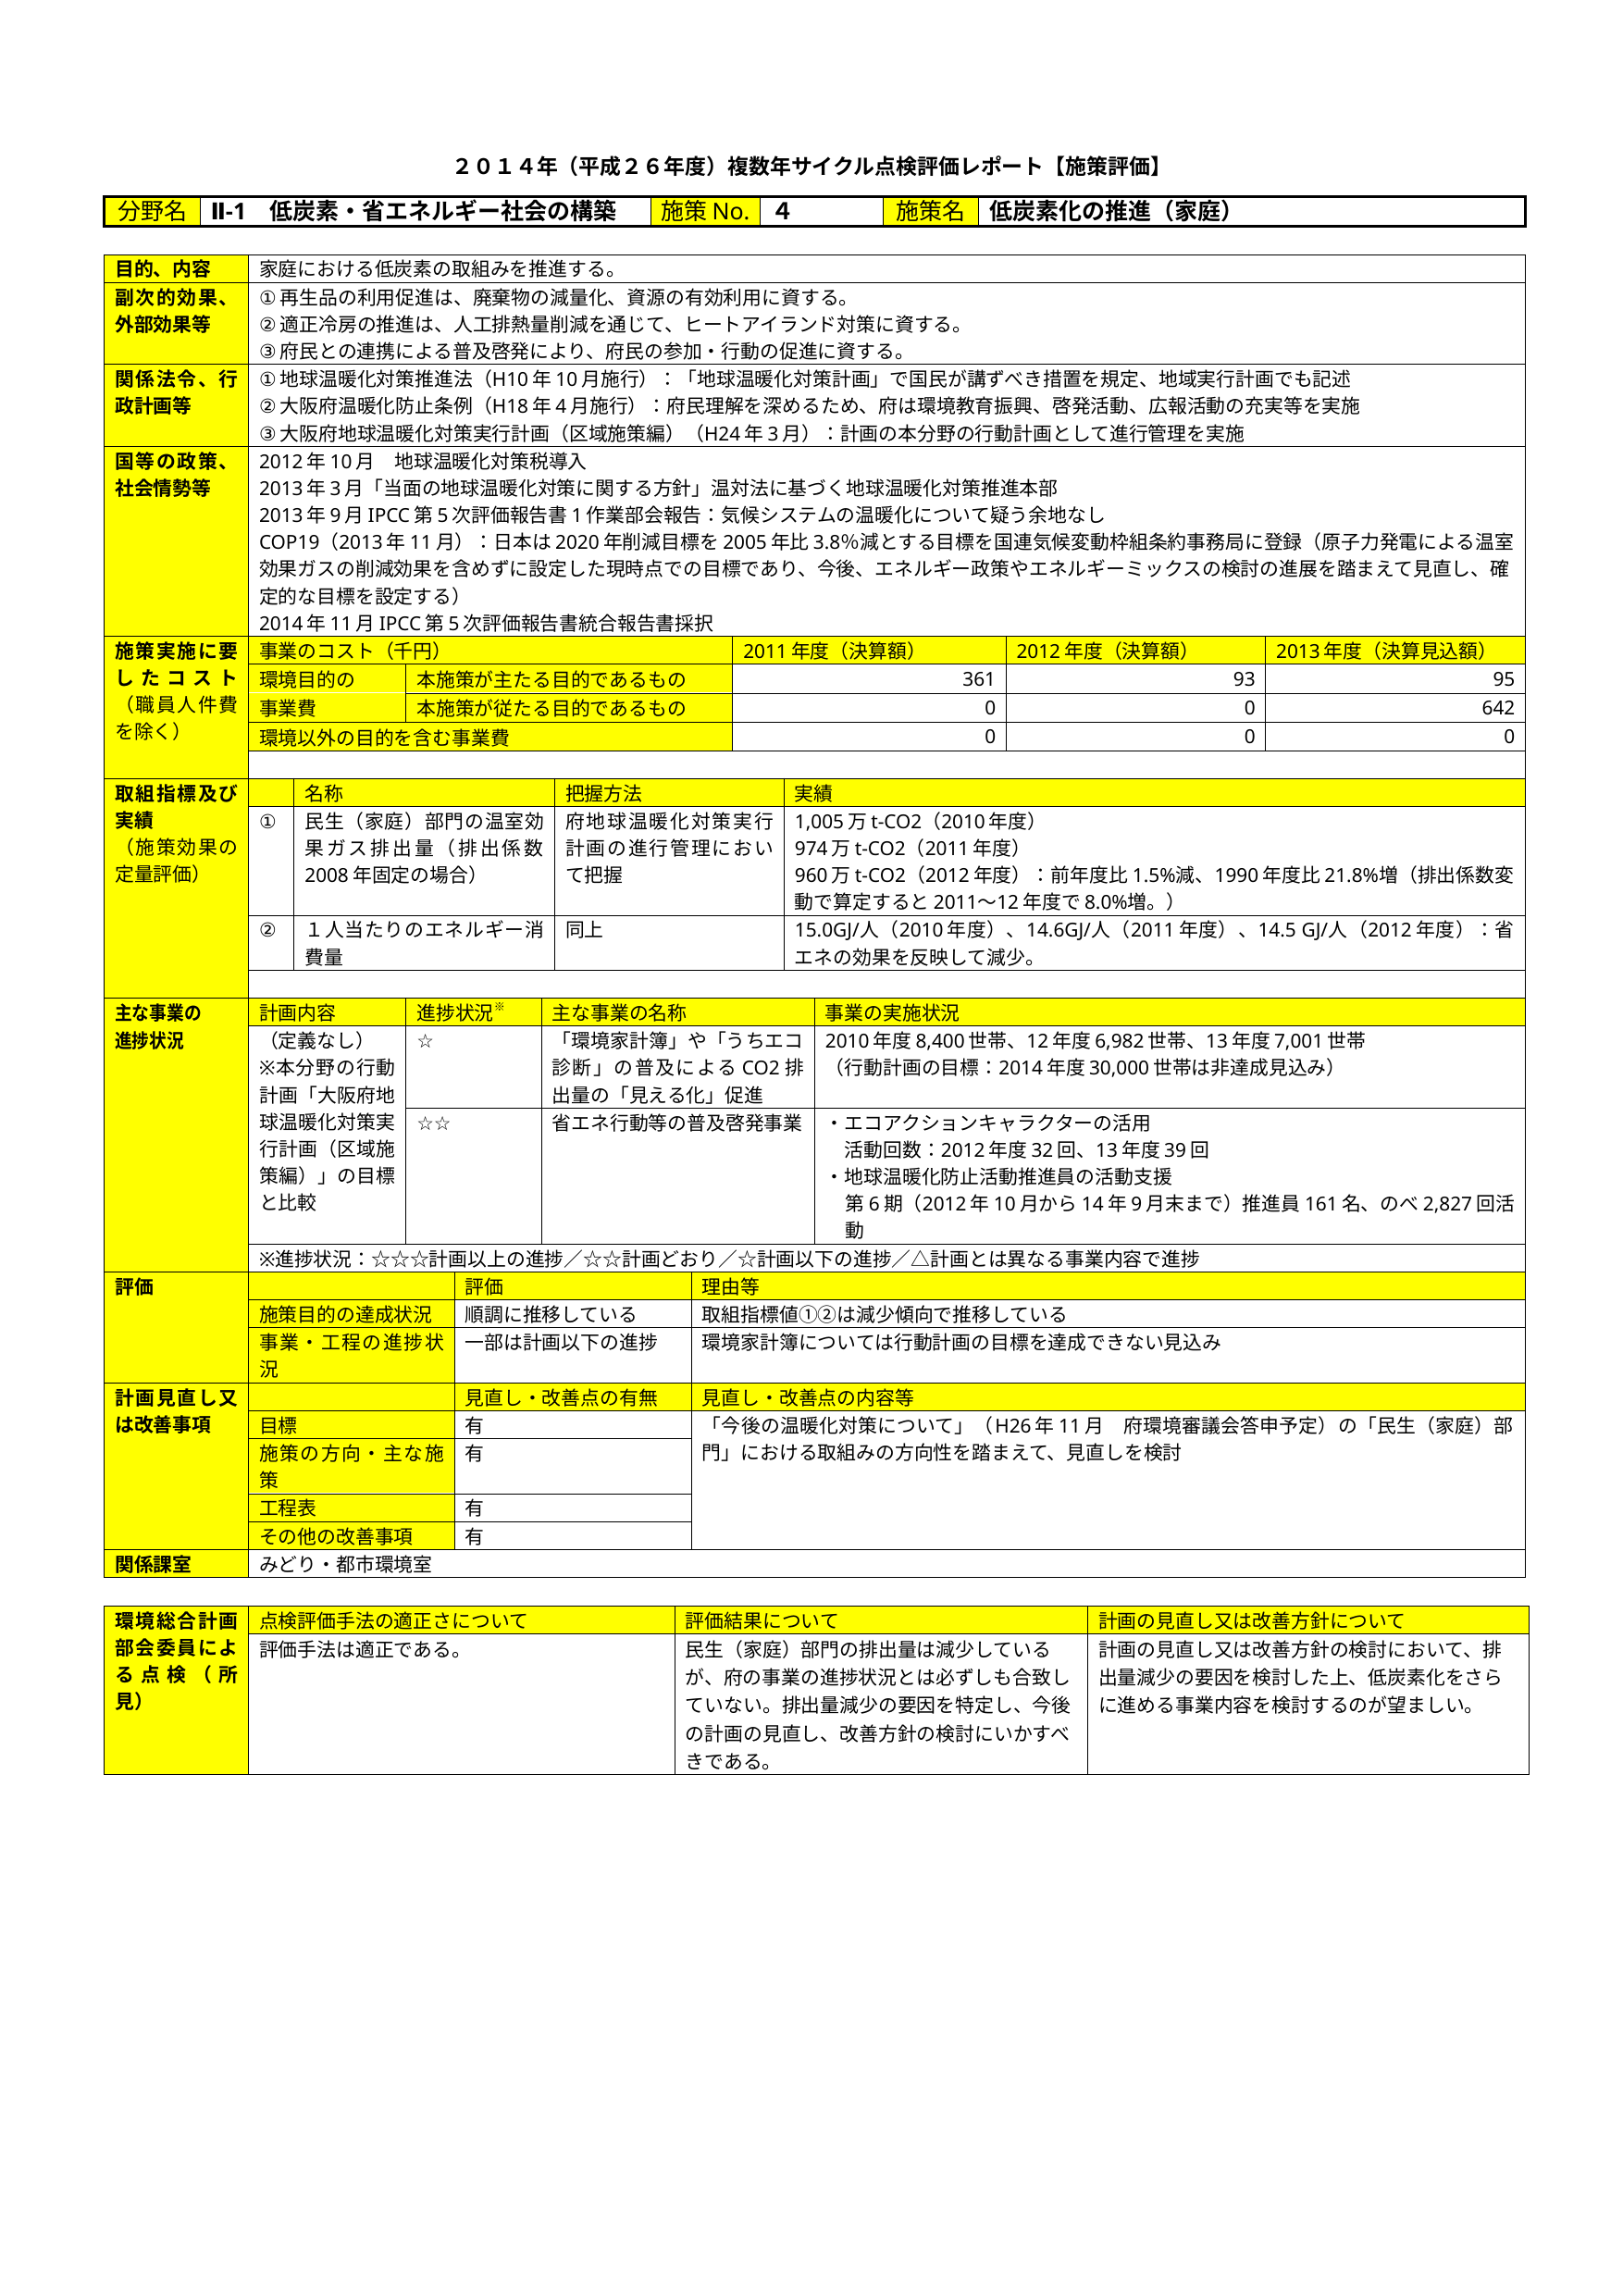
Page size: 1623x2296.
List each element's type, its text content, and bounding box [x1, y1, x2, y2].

table_cell 進捗状況※ [406, 999, 541, 1025]
table_cell 取組指標及び実績 （施策効果の定量評価） [105, 779, 248, 998]
table_cell 施策の方向・主な施策 [249, 1439, 454, 1493]
table_cell 事業・工程の進捗状況 [249, 1328, 454, 1383]
table_cell 評価手法は適正である。 [249, 1634, 675, 1774]
table_cell 642 [1266, 694, 1525, 722]
table_cell 事業の実施状況 [815, 999, 1525, 1025]
table_cell [249, 751, 1525, 778]
table_cell 0 [733, 723, 1006, 751]
table_cell 理由等 [692, 1272, 1525, 1299]
table_cell ☆☆ [406, 1109, 541, 1244]
table_cell 361 [733, 664, 1006, 692]
table_cell 2010年度8,400世帯、12年度6,982世帯、13年度7,001世帯 （行動計画の目標：2014年度30,000世帯は非達成見込み） [815, 1026, 1525, 1108]
table_cell 国等の政策、社会情勢等 [105, 447, 248, 636]
table_cell 環境目的の [249, 664, 405, 692]
table_cell 有 [455, 1495, 691, 1521]
table_cell （定義なし） ※本分野の行動計画「大阪府地球温暖化対策実行計画（区域施策編）」の目標と比較 [249, 1026, 405, 1244]
table_cell 副次的効果、外部効果等 [105, 283, 248, 364]
table_cell 順調に推移している [455, 1300, 691, 1327]
table_cell 名称 [294, 779, 554, 806]
table_cell 有 [455, 1439, 691, 1493]
table_cell 計画の見直し又は改善方針の検討において、排出量減少の要因を検討した上、低炭素化をさらに進める事業内容を検討するのが望ましい。 [1088, 1634, 1529, 1774]
table_cell 計画見直し又は改善事項 [105, 1384, 248, 1549]
table_cell [105, 1244, 248, 1272]
table_header 目的、内容 [105, 255, 248, 282]
table_cell 「環境家計簿」や「うちエコ診断」の普及によるCO2排出量の「見える化」促進 [542, 1026, 814, 1108]
table_cell 2012年度（決算額） [1007, 637, 1265, 664]
table_cell 見直し・改善点の有無 [455, 1384, 691, 1410]
table_cell 主な事業の [105, 999, 248, 1025]
table_cell 進捗状況 [105, 1025, 248, 1244]
table_cell 工程表 [249, 1495, 454, 1521]
table_cell 施策実施に要したコスト（職員人件費を除く） [105, 637, 248, 778]
table_cell 有 [455, 1411, 691, 1438]
table_cell 「今後の温暖化対策について」（H26年11月 府環境審議会答申予定）の「民生（家庭）部門」における取組みの方向性を踏まえて、見直しを検討 [692, 1411, 1525, 1549]
table_cell 本施策が従たる目的であるもの [406, 694, 732, 722]
table_cell 評価 [105, 1272, 248, 1383]
table_cell 93 [1007, 664, 1265, 692]
text ２０１４年（平成２６年度）複数年サイクル点検評価レポート【施策評価】 [104, 153, 1518, 180]
table_cell 施策目的の達成状況 [249, 1300, 454, 1327]
table_cell 主な事業の名称 [542, 999, 814, 1025]
table_cell 0 [1007, 694, 1265, 722]
table_header 分野名 [105, 198, 200, 225]
table_cell 評価 [455, 1272, 691, 1299]
table_cell 2013年度（決算見込額） [1266, 637, 1525, 664]
table_cell 省エネ行動等の普及啓発事業 [542, 1109, 814, 1244]
table_cell みどり・都市環境室 [249, 1550, 1525, 1577]
table_cell 1,005万t-CO2（2010年度） 974万t-CO2（2011年度） 960万t-CO2（2012年度）：前年度比1.5%減、1990年度比21.8%増（排出係数変動で算定すると2011～12年度で8.0%増。） [785, 807, 1525, 914]
table_header 家庭における低炭素の取組みを推進する。 [249, 255, 1525, 282]
table_cell ①再生品の利用促進は、廃棄物の減量化、資源の有効利用に資する。 ②適正冷房の推進は、人工排熱量削減を通じて、ヒートアイランド対策に資する。 ③府民との連携による普及啓発により、府民の参加・行動の促進に資する。 [249, 283, 1525, 364]
table_cell 実績 [785, 779, 1525, 806]
table_cell 計画内容 [249, 999, 405, 1025]
table_cell 事業費 [249, 693, 405, 722]
table_header Ⅱ-1 低炭素・省エネルギー社会の構築 [201, 198, 650, 225]
table_cell 0 [1266, 723, 1525, 751]
table_cell 同上 [555, 916, 784, 970]
table_cell ①地球温暖化対策推進法（H10年10月施行）：「地球温暖化対策計画」で国民が講ずべき措置を規定、地域実行計画でも記述 ②大阪府温暖化防止条例（H18年4月施行）：府民理解を深めるため、府は環境教育振興、啓発活動、広報活動の充実等を実施 ③大阪府地球温暖化対策実行計画（区域施策編）（H24年3月）：計画の本分野の行動計画として進行管理を実施 [249, 365, 1525, 446]
table_cell その他の改善事項 [249, 1522, 454, 1549]
table_cell １人当たりのエネルギー消費量 [294, 916, 554, 970]
table_cell [249, 971, 1525, 998]
table_cell 関係課室 [105, 1550, 248, 1577]
table_cell 0 [1007, 723, 1265, 751]
table_header ４ [761, 198, 883, 225]
table_cell [249, 779, 293, 806]
table_header 評価結果について [675, 1607, 1087, 1633]
table_cell [249, 1272, 454, 1299]
table_cell 0 [733, 694, 1006, 722]
table_cell [249, 1384, 454, 1410]
table_header 施策No. [651, 198, 760, 225]
table_cell 環境以外の目的を含む事業費 [249, 723, 732, 751]
table_header 施策名 [884, 198, 978, 225]
table_cell ※進捗状況：☆☆☆計画以上の進捗／☆☆計画どおり／☆計画以下の進捗／△計画とは異なる事業内容で進捗 [249, 1245, 1525, 1272]
table_cell 15.0GJ/人（2010年度）、14.6GJ/人（2011年度）、14.5 GJ/人（2012年度）：省エネの効果を反映して減少。 [785, 916, 1525, 970]
table_cell ② [249, 916, 293, 970]
table_header 点検評価手法の適正さについて [249, 1607, 675, 1633]
table_cell ① [249, 807, 293, 914]
table_cell 一部は計画以下の進捗 [455, 1328, 691, 1383]
table_cell ☆ [406, 1026, 541, 1108]
table_cell 取組指標値①②は減少傾向で推移している [692, 1300, 1525, 1327]
table_cell 見直し・改善点の内容等 [692, 1384, 1525, 1410]
table_cell 有 [455, 1522, 691, 1549]
table_cell 関係法令、行政計画等 [105, 365, 248, 446]
table_cell 民生（家庭）部門の温室効果ガス排出量（排出係数2008年固定の場合） [294, 807, 554, 914]
table_cell 環境家計簿については行動計画の目標を達成できない見込み [692, 1328, 1525, 1383]
table_header 低炭素化の推進（家庭） [979, 198, 1524, 225]
table_cell 目標 [249, 1411, 454, 1438]
table_header 計画の見直し又は改善方針について [1088, 1607, 1529, 1633]
table_cell 把握方法 [555, 779, 784, 806]
table_header 環境総合計画部会委員による点検（所見） [105, 1607, 248, 1774]
table_cell 本施策が主たる目的であるもの [406, 664, 732, 692]
table_cell 民生（家庭）部門の排出量は減少しているが、府の事業の進捗状況とは必ずしも合致していない。排出量減少の要因を特定し、今後の計画の見直し、改善方針の検討にいかすべきである。 [675, 1634, 1087, 1774]
table_cell 2011年度（決算額） [733, 637, 1006, 664]
table_cell ・エコアクションキャラクターの活用 活動回数：2012年度32回、13年度39回 ・地球温暖化防止活動推進員の活動支援 第6期（2012年10月から14年9月末まで）推進員161名、のべ2,827回活動 [815, 1109, 1525, 1244]
table_cell 事業のコスト（千円） [249, 637, 732, 664]
table_cell 95 [1266, 664, 1525, 692]
table_cell 府地球温暖化対策実行計画の進行管理において把握 [555, 807, 784, 914]
table_cell 2012年10月 地球温暖化対策税導入 2013年3月「当面の地球温暖化対策に関する方針」温対法に基づく地球温暖化対策推進本部 2013年9月IPCC第5次評価報告書1作業部会報告：気候システムの温暖化について疑う余地なし COP19（2013年11月）：日本は2020年削減目標を2005年比3.8％減とする目標を国連気候変動枠組条約事務局に登録（原子力発電による温室効果ガスの削減効果を含めずに設定した現時点での目標であり、今後、エネルギー政策やエネルギーミックスの検討の進展を踏まえて見直し、確定的な目標を設定する） 2014年11月IPCC第5次評価報告書統合報告書採択 [249, 447, 1525, 636]
